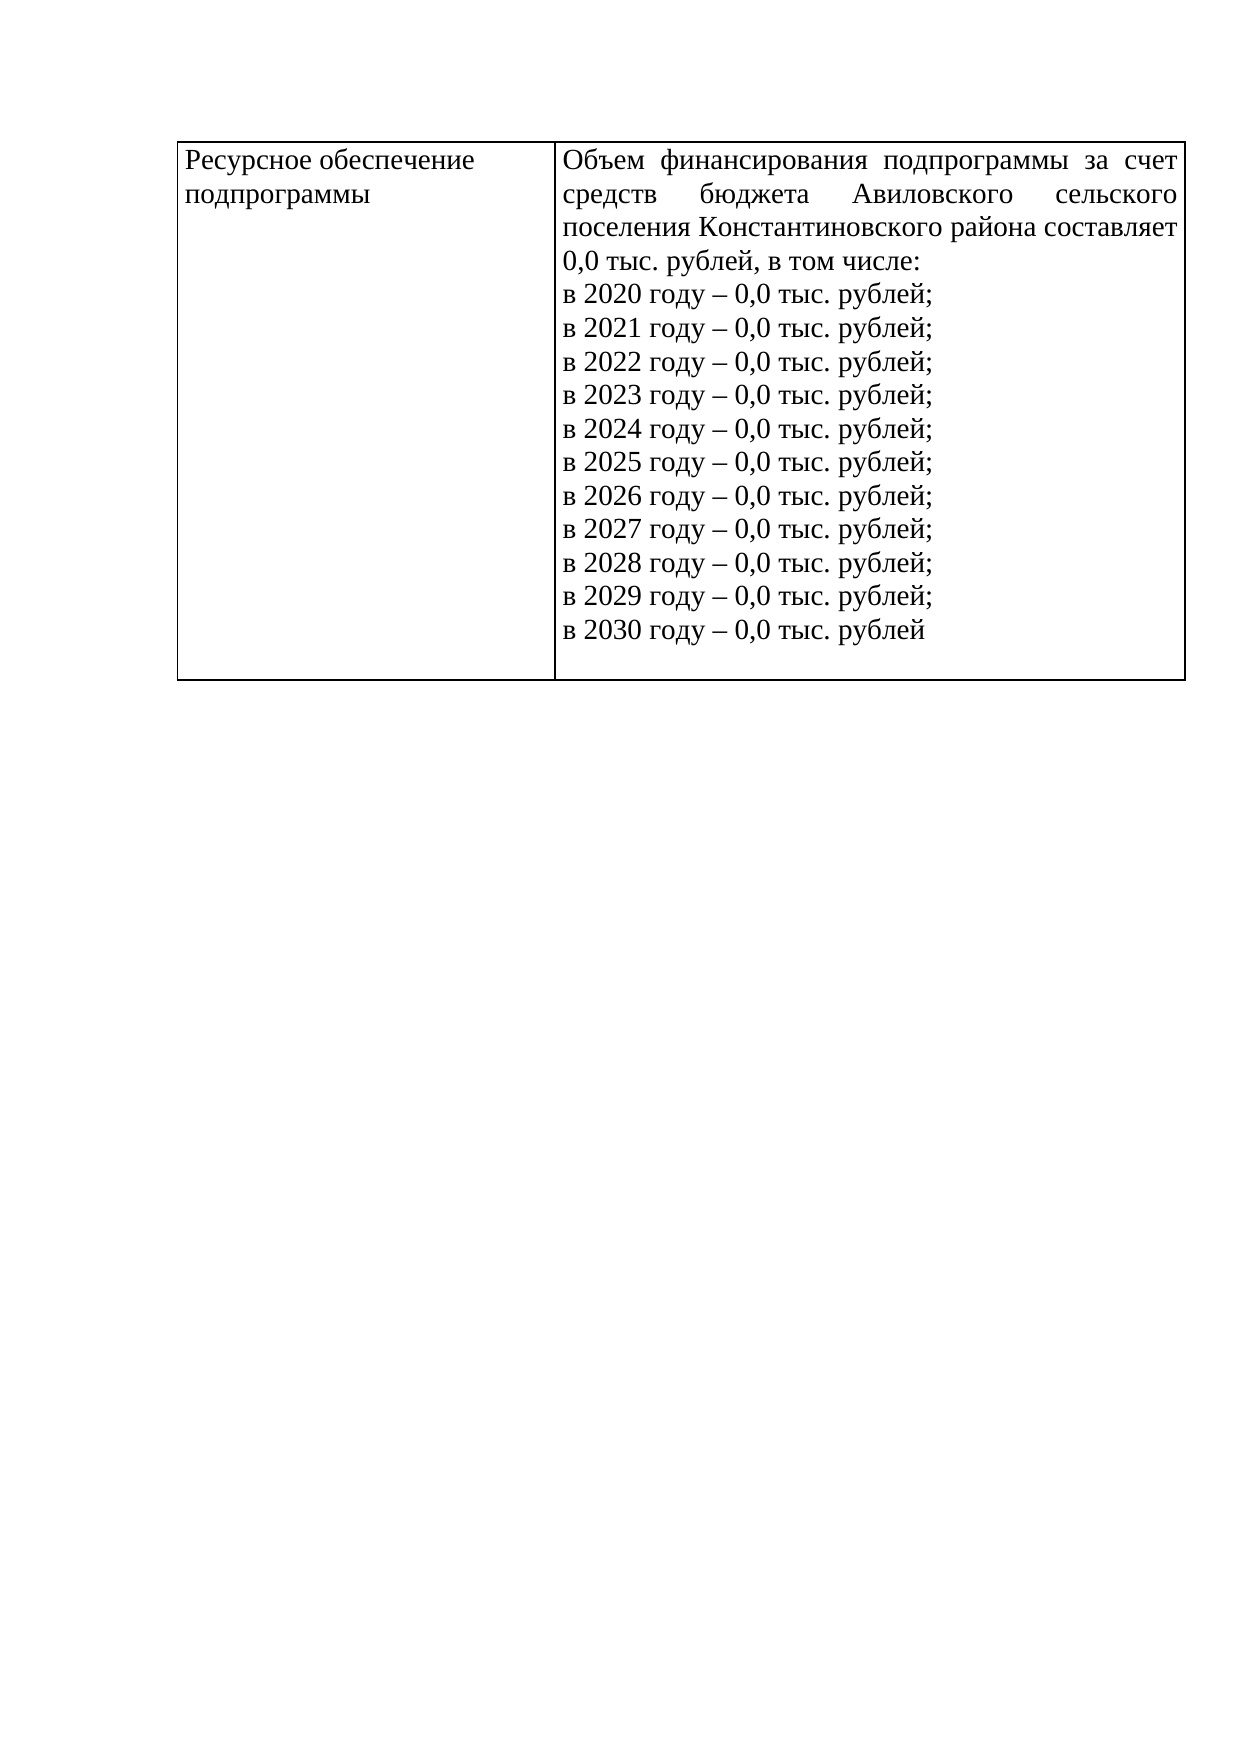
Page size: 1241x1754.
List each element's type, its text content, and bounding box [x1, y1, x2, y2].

table_header Ресурсное обеспечение подпрограммы [178, 143, 554, 679]
table_header Объем финансирования подпрограммы за счет средств бюджета Авиловского сельского поселения Константиновского района составляет 0,0 тыс. рублей, в том числе: в 2020 году – 0,0 тыс. рублей; в 2021 году – 0,0 тыс. рублей; в 2022 году – 0,0 тыс. рублей; в 2023 году – 0,0 тыс. рублей; в 2024 году – 0,0 тыс. рублей; в 2025 году – 0,0 тыс. рублей; в 2026 году – 0,0 тыс. рублей; в 2027 году – 0,0 тыс. рублей; в 2028 году – 0,0 тыс. рублей; в 2029 году – 0,0 тыс. рублей; в 2030 году – 0,0 тыс. рублей [556, 143, 1184, 679]
